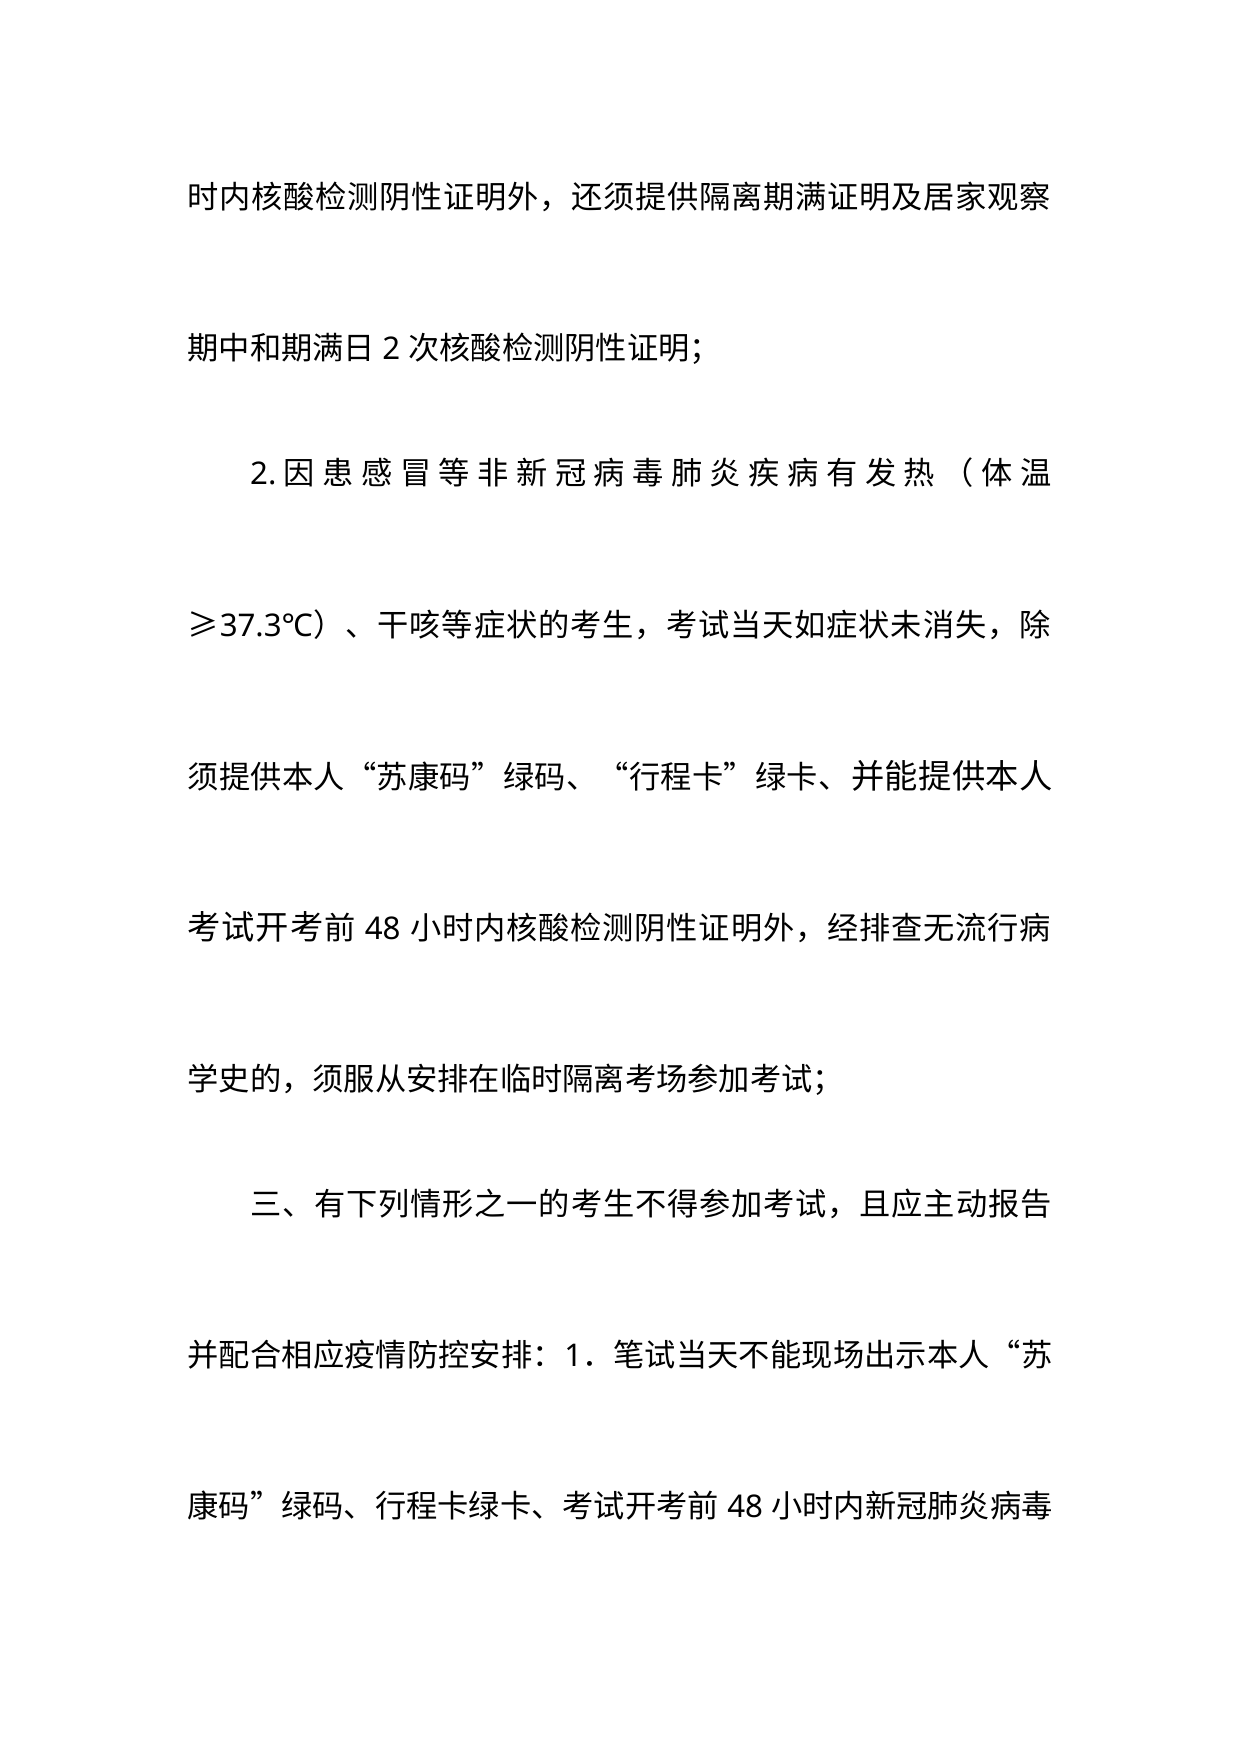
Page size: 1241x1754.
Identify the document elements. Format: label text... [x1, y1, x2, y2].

text 2.因患感冒等非新冠病毒肺炎疾病有发热（体温≥37.3℃）、干咳等症状的考生，考试当天如症状未消失，除须提供本人“苏康码”绿码、“行程卡”绿卡、并能提供本人考试开考前 48 小时内核酸检测阴性证明外，经排查无流行病学史的，须服从安排在临时隔离考场参加考试； [187, 439, 1053, 1109]
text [187, 1169, 1053, 1537]
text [187, 162, 1053, 378]
